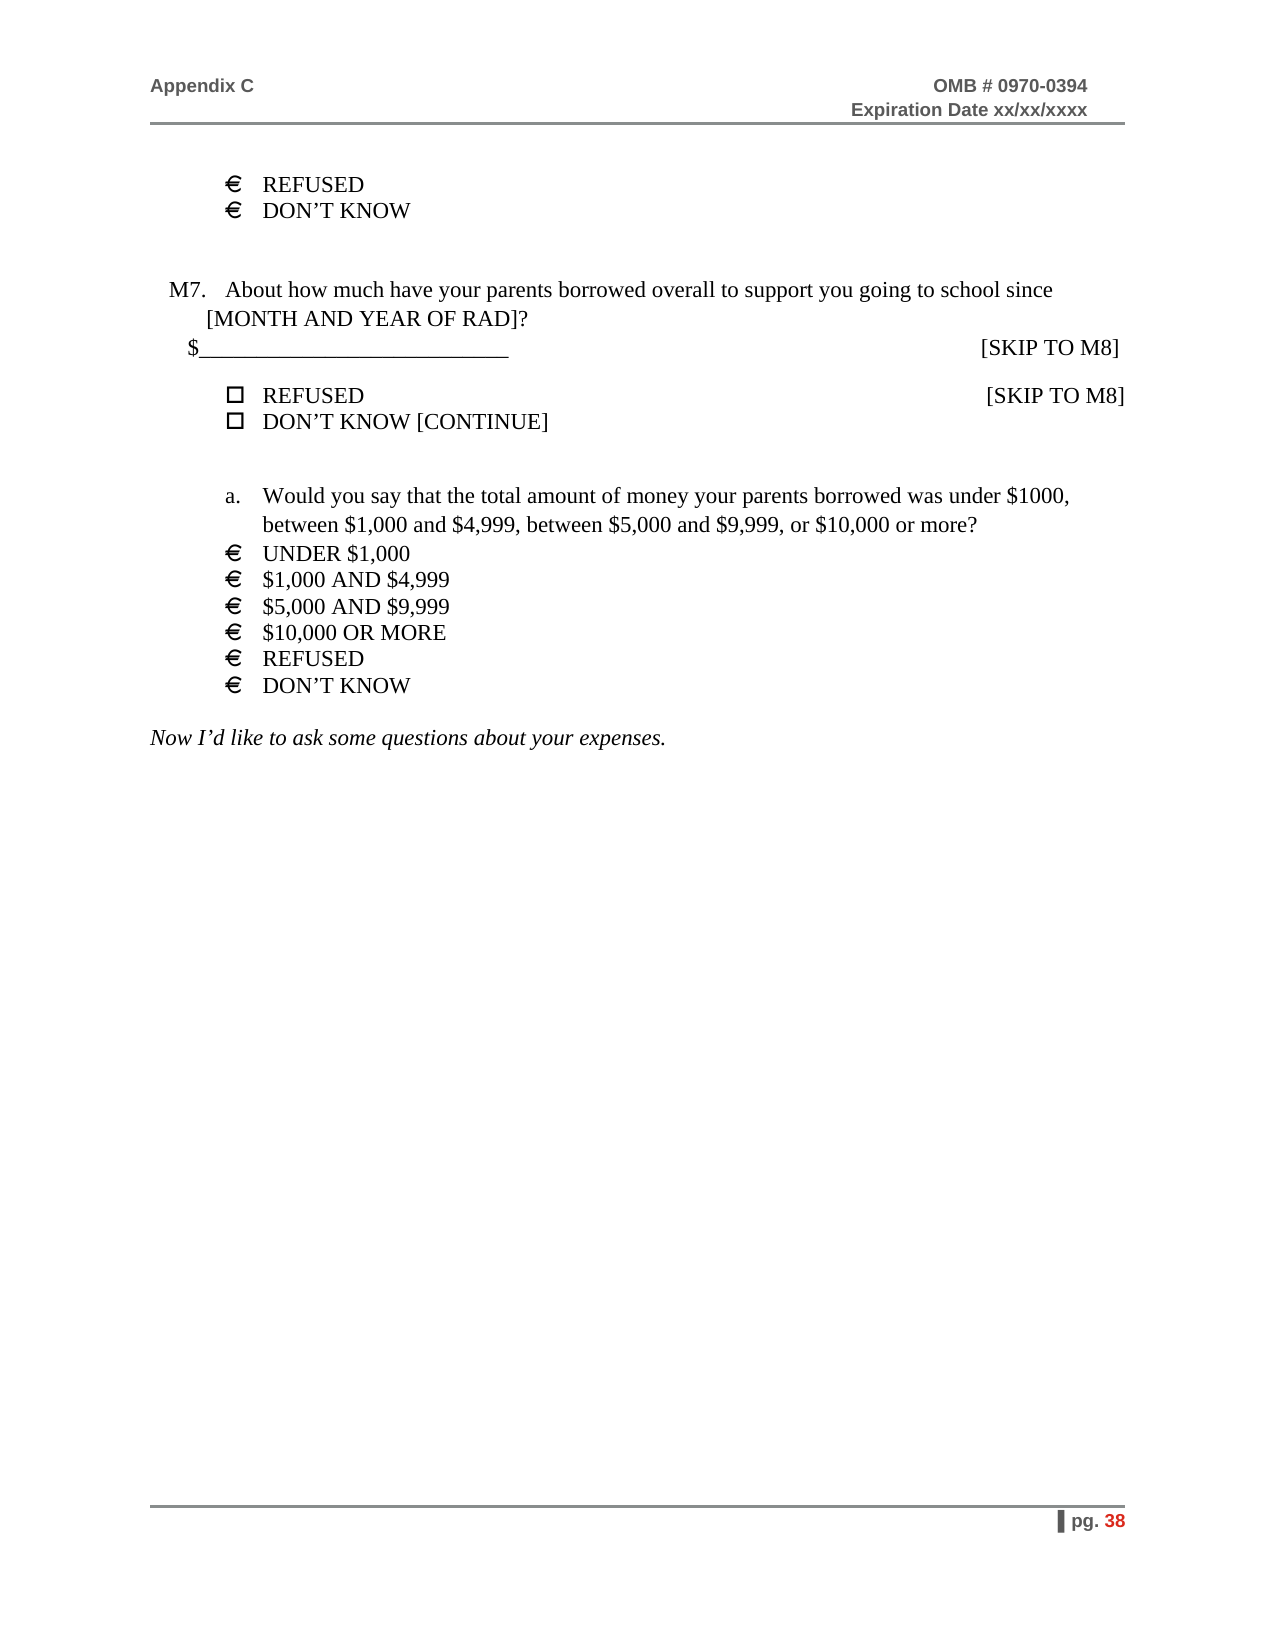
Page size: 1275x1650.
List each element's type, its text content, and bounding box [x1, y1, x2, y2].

list Would you say that the total amount of money your parents borrowed was under $1000, between $1,000 and $4,999, between $5,000 and $9,999, or $10,000 or more? [225, 482, 1125, 537]
list About how much have your parents borrowed overall to support you going to school since [MONTH AND YEAR OF RAD]? [169, 276, 1125, 331]
text $___________________________ [SKIP TO M8] [187, 334, 1125, 360]
list REFUSED [SKIP TO M8] [225, 382, 1125, 408]
list REFUSED [225, 171, 1125, 197]
list $5,000 AND $9,999 [225, 593, 1125, 619]
list REFUSED [225, 645, 1125, 672]
list DON’T KNOW [225, 672, 1125, 698]
text Now I’d like to ask some questions about your expenses. [150, 724, 1125, 751]
list DON’T KNOW [CONTINUE] [225, 408, 1125, 434]
list UNDER $1,000 [225, 540, 1125, 566]
list $10,000 OR MORE [225, 619, 1125, 645]
list DON’T KNOW [225, 197, 1125, 223]
list $1,000 AND $4,999 [225, 566, 1125, 593]
